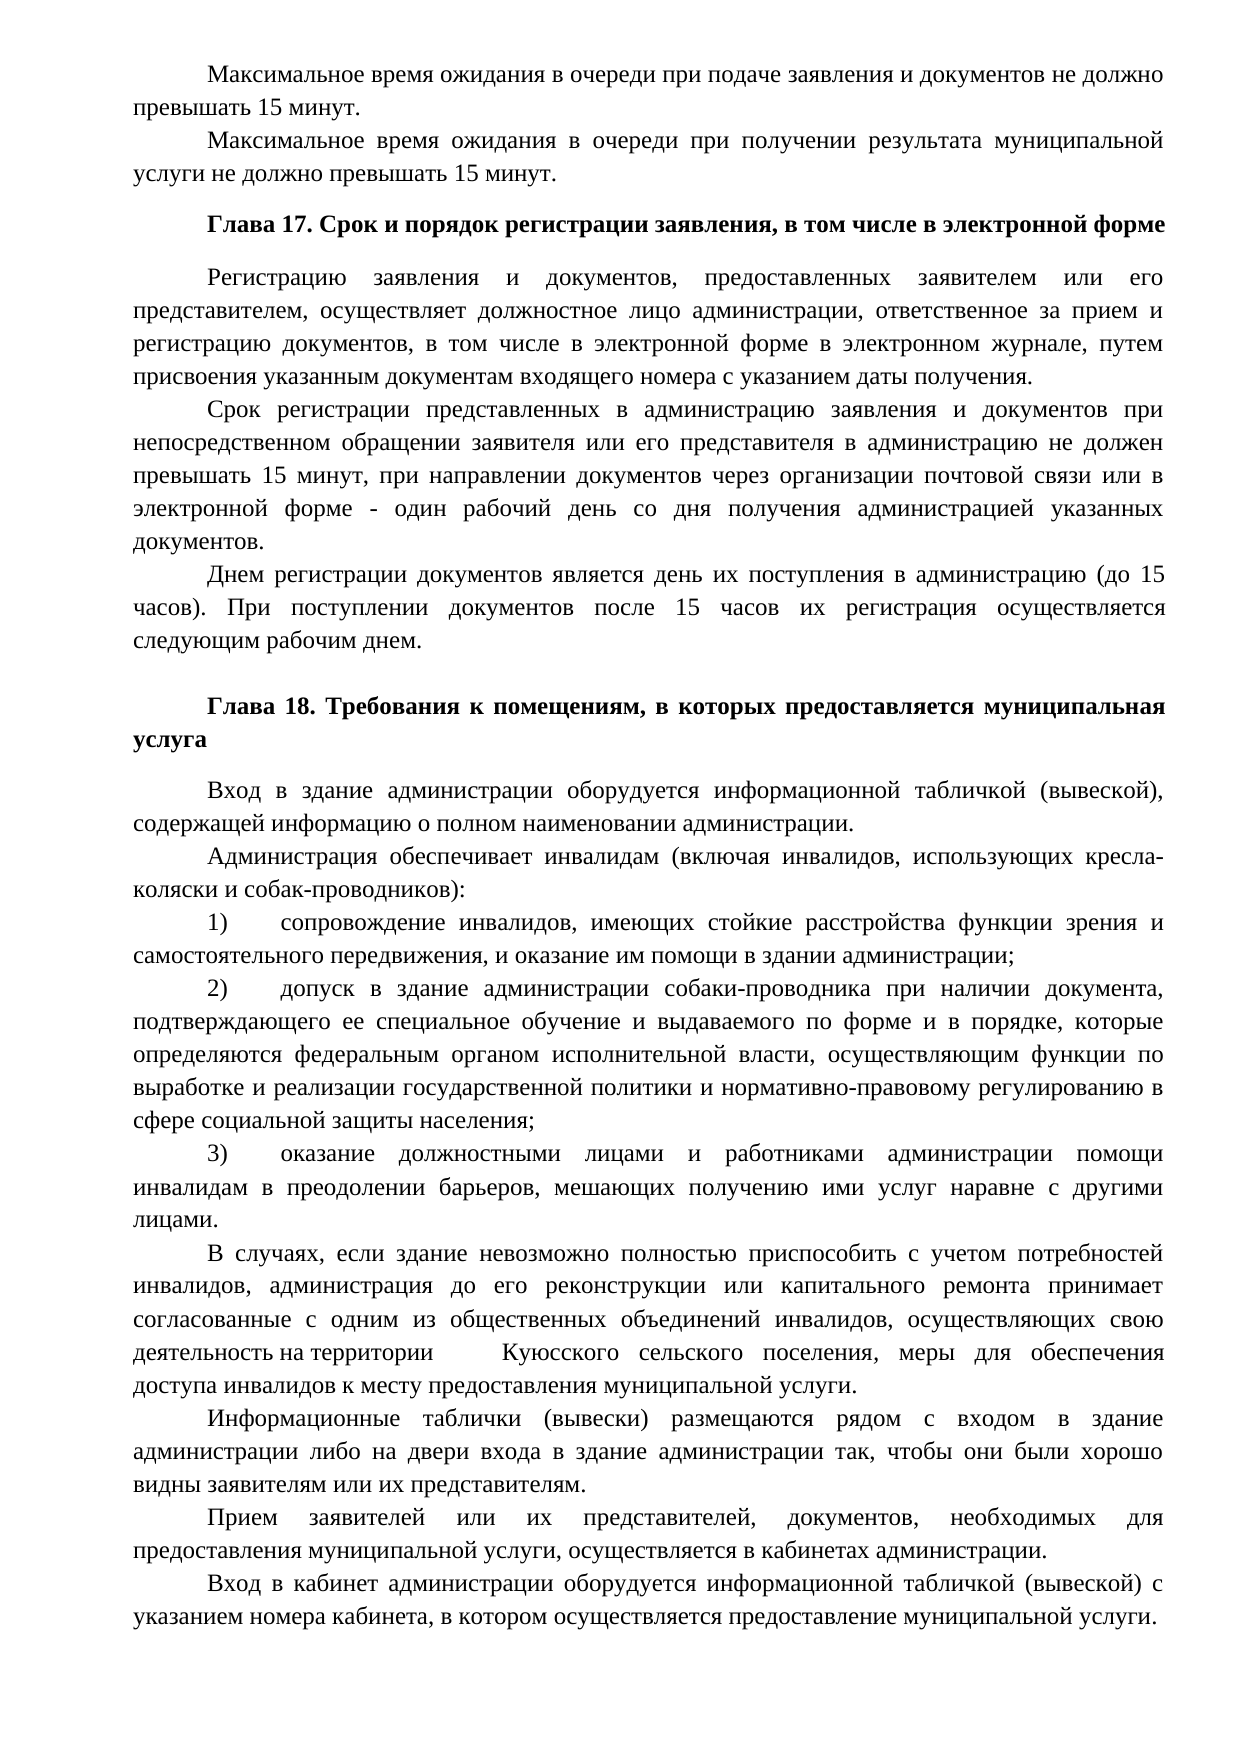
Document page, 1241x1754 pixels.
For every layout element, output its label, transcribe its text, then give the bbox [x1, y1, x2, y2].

text Днем регистрации документов является день их поступления в администрацию (до 15 часов). При поступлении документов после 15 часов их регистрация осуществляется следующим рабочим днем. [133, 559, 1167, 654]
text Максимальное время ожидания в очереди при получении результата муниципальной услуги не должно превышать 15 минут. [133, 125, 1164, 187]
list сопровождение инвалидов, имеющих стойкие расстройства функции зрения и самостоятельного передвижения, и оказание им помощи в здании администрации; [133, 907, 1164, 969]
text В случаях, если здание невозможно полностью приспособить с учетом потребностей инвалидов, администрация до его реконструкции или капитального ремонта принимает согласованные с одним из общественных объединений инвалидов, осуществляющих свою деятельность на территории Куюсского сельского поселения, меры для обеспечения доступа инвалидов к месту предоставления муниципальной услуги. [133, 1238, 1164, 1398]
text Информационные таблички (вывески) размещаются рядом с входом в здание администрации либо на двери входа в здание администрации так, чтобы они были хорошо видны заявителям или их представителям. [133, 1403, 1164, 1497]
text Вход в кабинет администрации оборудуется информационной табличкой (вывеской) с указанием номера кабинета, в котором осуществляется предоставление муниципальной услуги. [133, 1568, 1164, 1629]
text Глава 18. Требования к помещениям, в которых предоставляется муниципальная услуга [133, 691, 1167, 753]
list оказание должностными лицами и работниками администрации помощи инвалидам в преодолении барьеров, мешающих получению ими услуг наравне с другими лицами. [133, 1138, 1164, 1233]
text Регистрацию заявления и документов, предоставленных заявителем или его представителем, осуществляет должностное лицо администрации, ответственное за прием и регистрацию документов, в том числе в электронной форме в электронном журнале, путем присвоения указанным документам входящего номера с указанием даты получения. [133, 262, 1164, 389]
text Глава 17. Срок и порядок регистрации заявления, в том числе в электронной форме [133, 209, 1167, 238]
text Прием заявителей или их представителей, документов, необходимых для предоставления муниципальной услуги, осуществляется в кабинетах администрации. [133, 1502, 1164, 1563]
text Администрация обеспечивает инвалидам (включая инвалидов, использующих кресла-коляски и собак-проводников): [133, 841, 1164, 903]
text Вход в здание администрации оборудуется информационной табличкой (вывеской), содержащей информацию о полном наименовании администрации. [133, 775, 1164, 837]
list допуск в здание администрации собаки-проводника при наличии документа, подтверждающего ее специальное обучение и выдаваемого по форме и в порядке, которые определяются федеральным органом исполнительной власти, осуществляющим функции по выработке и реализации государственной политики и нормативно-правовому регулированию в сфере социальной защиты населения; [133, 973, 1164, 1134]
text Срок регистрации представленных в администрацию заявления и документов при непосредственном обращении заявителя или его представителя в администрацию не должен превышать 15 минут, при направлении документов через организации почтовой связи или в электронной форме - один рабочий день со дня получения администрацией указанных документов. [133, 394, 1164, 554]
text Максимальное время ожидания в очереди при подаче заявления и документов не должно превышать 15 минут. [133, 59, 1164, 121]
